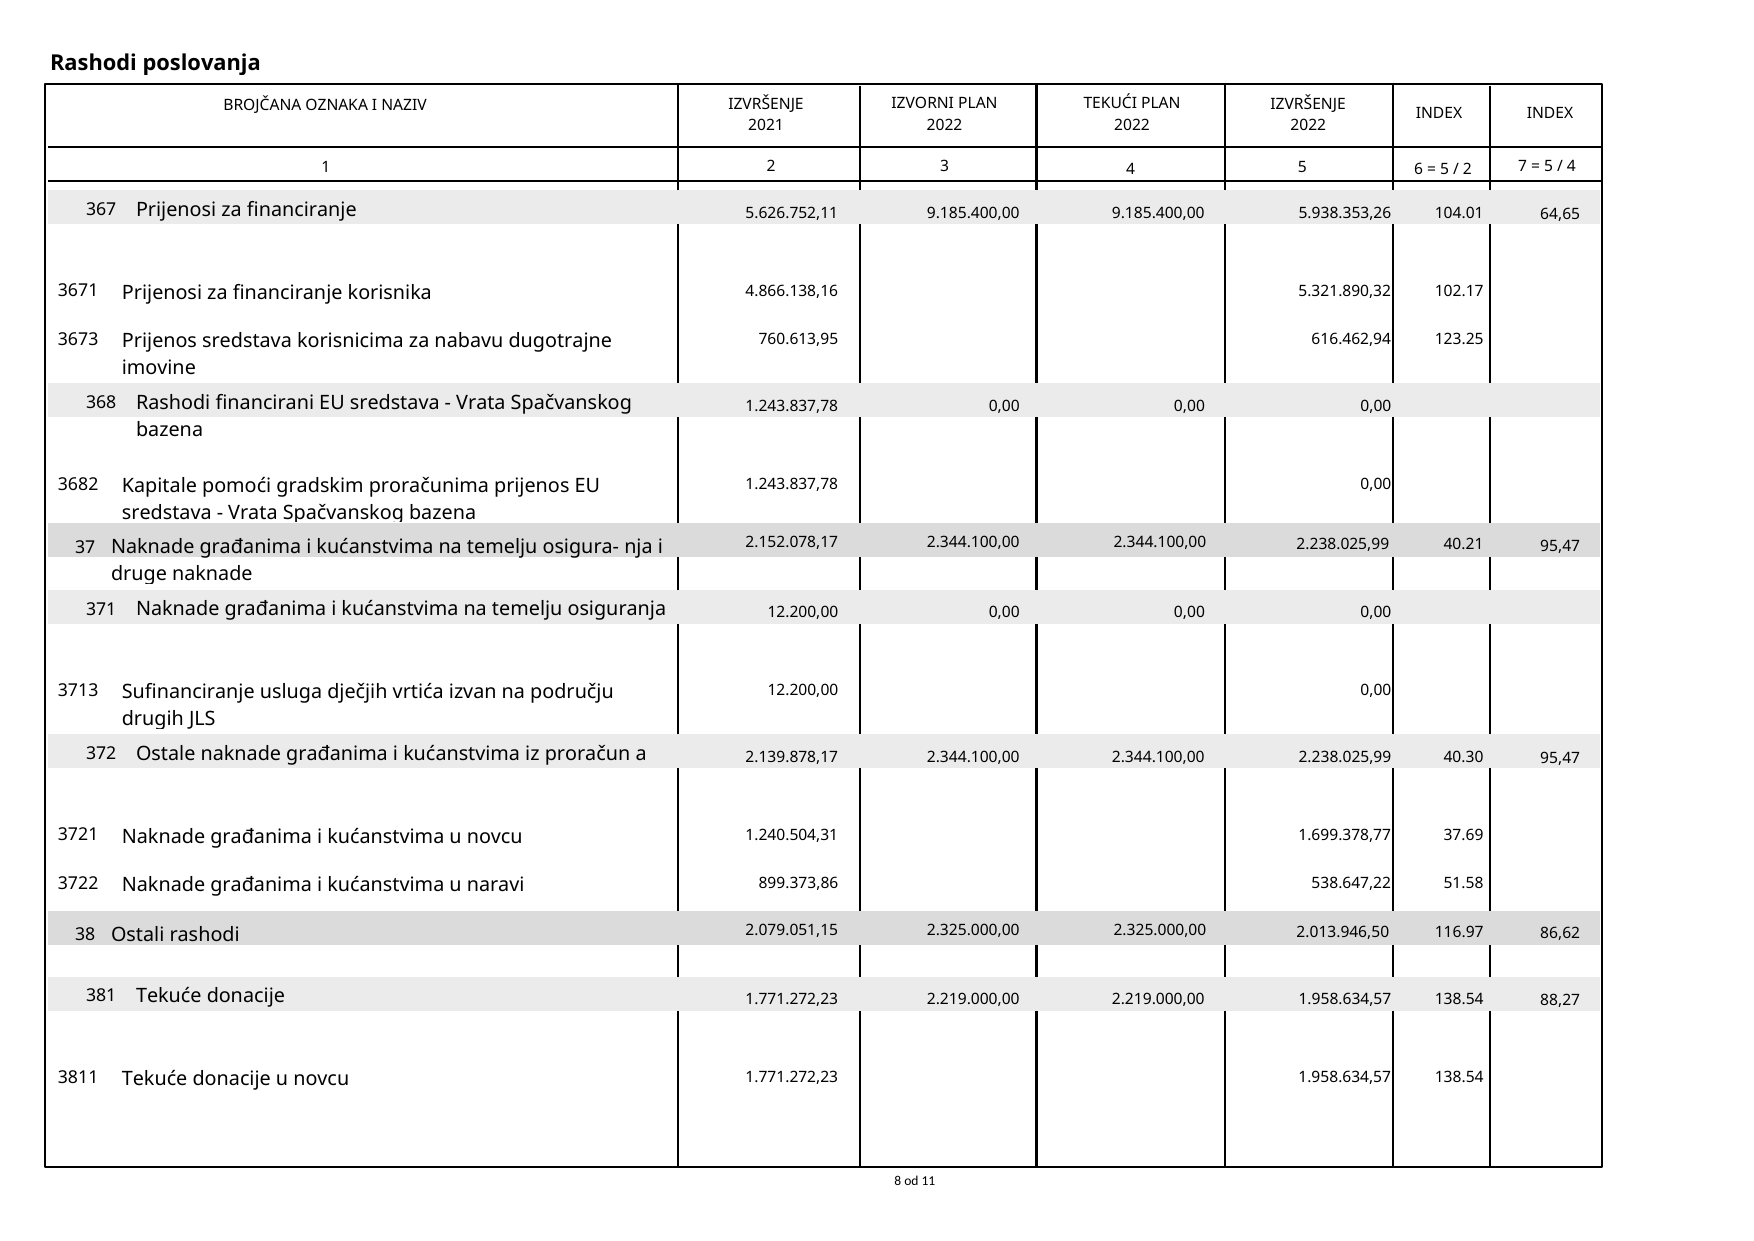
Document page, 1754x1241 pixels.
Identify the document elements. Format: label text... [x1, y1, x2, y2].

text 1 [312, 156, 339, 177]
text 2.139.878,17 [684, 745, 838, 765]
text 371 [86, 596, 128, 619]
text 40.21 [1403, 533, 1487, 553]
text 381 [86, 983, 128, 1006]
text 2022 [1064, 113, 1200, 134]
text 2.344.100,00 [867, 531, 1019, 551]
text Naknade građanima i kućanstvima na temelju osiguranja [136, 594, 672, 621]
text 1.771.272,23 [684, 1066, 838, 1086]
text 5.938.353,26 [1229, 201, 1391, 221]
text 102.17 [1389, 279, 1487, 299]
text 2.152.078,17 [684, 531, 838, 551]
text Prijenosi za financiranje [136, 195, 672, 221]
text 3673 [58, 326, 114, 350]
text 7 = 5 / 4 [1501, 154, 1592, 176]
text 2.219.000,00 [867, 987, 1019, 1007]
text 0,00 [1231, 679, 1391, 699]
text 38 [75, 922, 103, 945]
text 1.958.634,57 [1231, 1066, 1389, 1086]
text Tekuće donacije [136, 981, 672, 1007]
text 95,47 [1518, 747, 1580, 767]
text 2 [758, 154, 784, 176]
text 116.97 [1403, 920, 1487, 940]
text TEKUĆI PLAN [1064, 92, 1200, 113]
text 8 od 11 [625, 1172, 1198, 1188]
text Naknade građanima i kućanstvima u novcu [122, 822, 668, 847]
text 0,00 [1229, 394, 1391, 414]
text 2.238.025,99 [1229, 745, 1391, 765]
text 2.325.000,00 [867, 919, 1019, 939]
text 5 [1289, 156, 1316, 177]
text INDEX [1403, 101, 1475, 123]
text 3 [931, 154, 958, 176]
text 1.771.272,23 [684, 987, 838, 1007]
text 2.079.051,15 [684, 919, 838, 939]
text 2.219.000,00 [1042, 987, 1204, 1007]
text 0,00 [1042, 601, 1204, 621]
text 4.866.138,16 [684, 279, 838, 299]
text 2.344.100,00 [1042, 745, 1204, 765]
text 1.243.837,78 [684, 472, 838, 492]
text 5.321.890,32 [1231, 279, 1389, 299]
text 3713 [58, 677, 114, 701]
text 3722 [58, 870, 114, 894]
text 64,65 [1518, 203, 1580, 223]
text 37 [75, 534, 103, 558]
text 0,00 [1042, 394, 1204, 414]
text 1.699.378,77 [1231, 823, 1389, 843]
text 138.54 [1408, 987, 1487, 1007]
text 51.58 [1389, 872, 1487, 892]
text 0,00 [1231, 472, 1391, 492]
text 2.238.025,99 [1229, 533, 1389, 553]
text 9.185.400,00 [867, 201, 1019, 221]
text 37.69 [1389, 823, 1487, 843]
text Kapitale pomoći gradskim proračunima prijenos EU sredstava - Vrata Spačvanskog bazena [122, 471, 668, 522]
text 367 [86, 197, 128, 220]
text 12.200,00 [684, 601, 838, 621]
text 95,47 [1518, 534, 1580, 554]
text Prijenos sredstava korisnicima za nabavu dugotrajne imovine [122, 326, 668, 377]
text IZVRŠENJE [1236, 93, 1380, 114]
text 1.240.504,31 [684, 823, 838, 843]
text 0,00 [867, 394, 1019, 414]
text 2021 [693, 114, 838, 135]
text 88,27 [1518, 989, 1580, 1009]
text 2.013.946,50 [1229, 920, 1389, 940]
text 368 [86, 390, 128, 413]
text 86,62 [1518, 922, 1580, 942]
text 616.462,94 [1231, 328, 1389, 348]
text 538.647,22 [1231, 872, 1389, 892]
text BROJČANA OZNAKA I NAZIV [190, 93, 459, 115]
text 3811 [58, 1064, 114, 1087]
text 138.54 [1389, 1066, 1487, 1086]
text 3682 [58, 471, 114, 494]
text Rashodi poslovanja [50, 47, 1004, 74]
text 2.344.100,00 [867, 745, 1019, 765]
text 6 = 5 / 2 [1400, 158, 1486, 179]
text 2022 [1236, 114, 1380, 135]
text Naknade građanima i kućanstvima u naravi [122, 870, 668, 896]
text 12.200,00 [684, 679, 838, 699]
text 1.958.634,57 [1229, 987, 1391, 1007]
text 3671 [58, 278, 114, 301]
text INDEX [1514, 101, 1586, 123]
text 123.25 [1389, 328, 1487, 348]
text 1.243.837,78 [684, 394, 838, 414]
text IZVRŠENJE [693, 93, 838, 114]
text 0,00 [1229, 601, 1391, 621]
text 899.373,86 [684, 872, 838, 892]
text 40.30 [1408, 745, 1487, 765]
text 760.613,95 [684, 328, 838, 348]
text Rashodi financirani EU sredstava - Vrata Spačvanskog bazena [136, 388, 672, 439]
text 2.325.000,00 [1043, 919, 1206, 939]
text Naknade građanima i kućanstvima na temelju osigura- nja i druge naknade [111, 533, 668, 583]
text 372 [86, 741, 128, 764]
text Sufinanciranje usluga dječjih vrtića izvan na području drugih JLS [122, 677, 668, 728]
text 0,00 [867, 601, 1019, 621]
text Ostale naknade građanima i kućanstvima iz proračun a [136, 739, 672, 766]
text 9.185.400,00 [1042, 201, 1204, 221]
text 2.344.100,00 [1043, 531, 1206, 551]
text 104.01 [1408, 201, 1487, 221]
text Tekuće donacije u novcu [122, 1064, 668, 1089]
text IZVORNI PLAN 2022 [876, 92, 1012, 134]
text 4 [1117, 158, 1144, 179]
text 3721 [58, 822, 114, 845]
text Ostali rashodi [111, 920, 668, 946]
text 5.626.752,11 [684, 201, 838, 221]
text Prijenosi za financiranje korisnika [122, 278, 668, 303]
